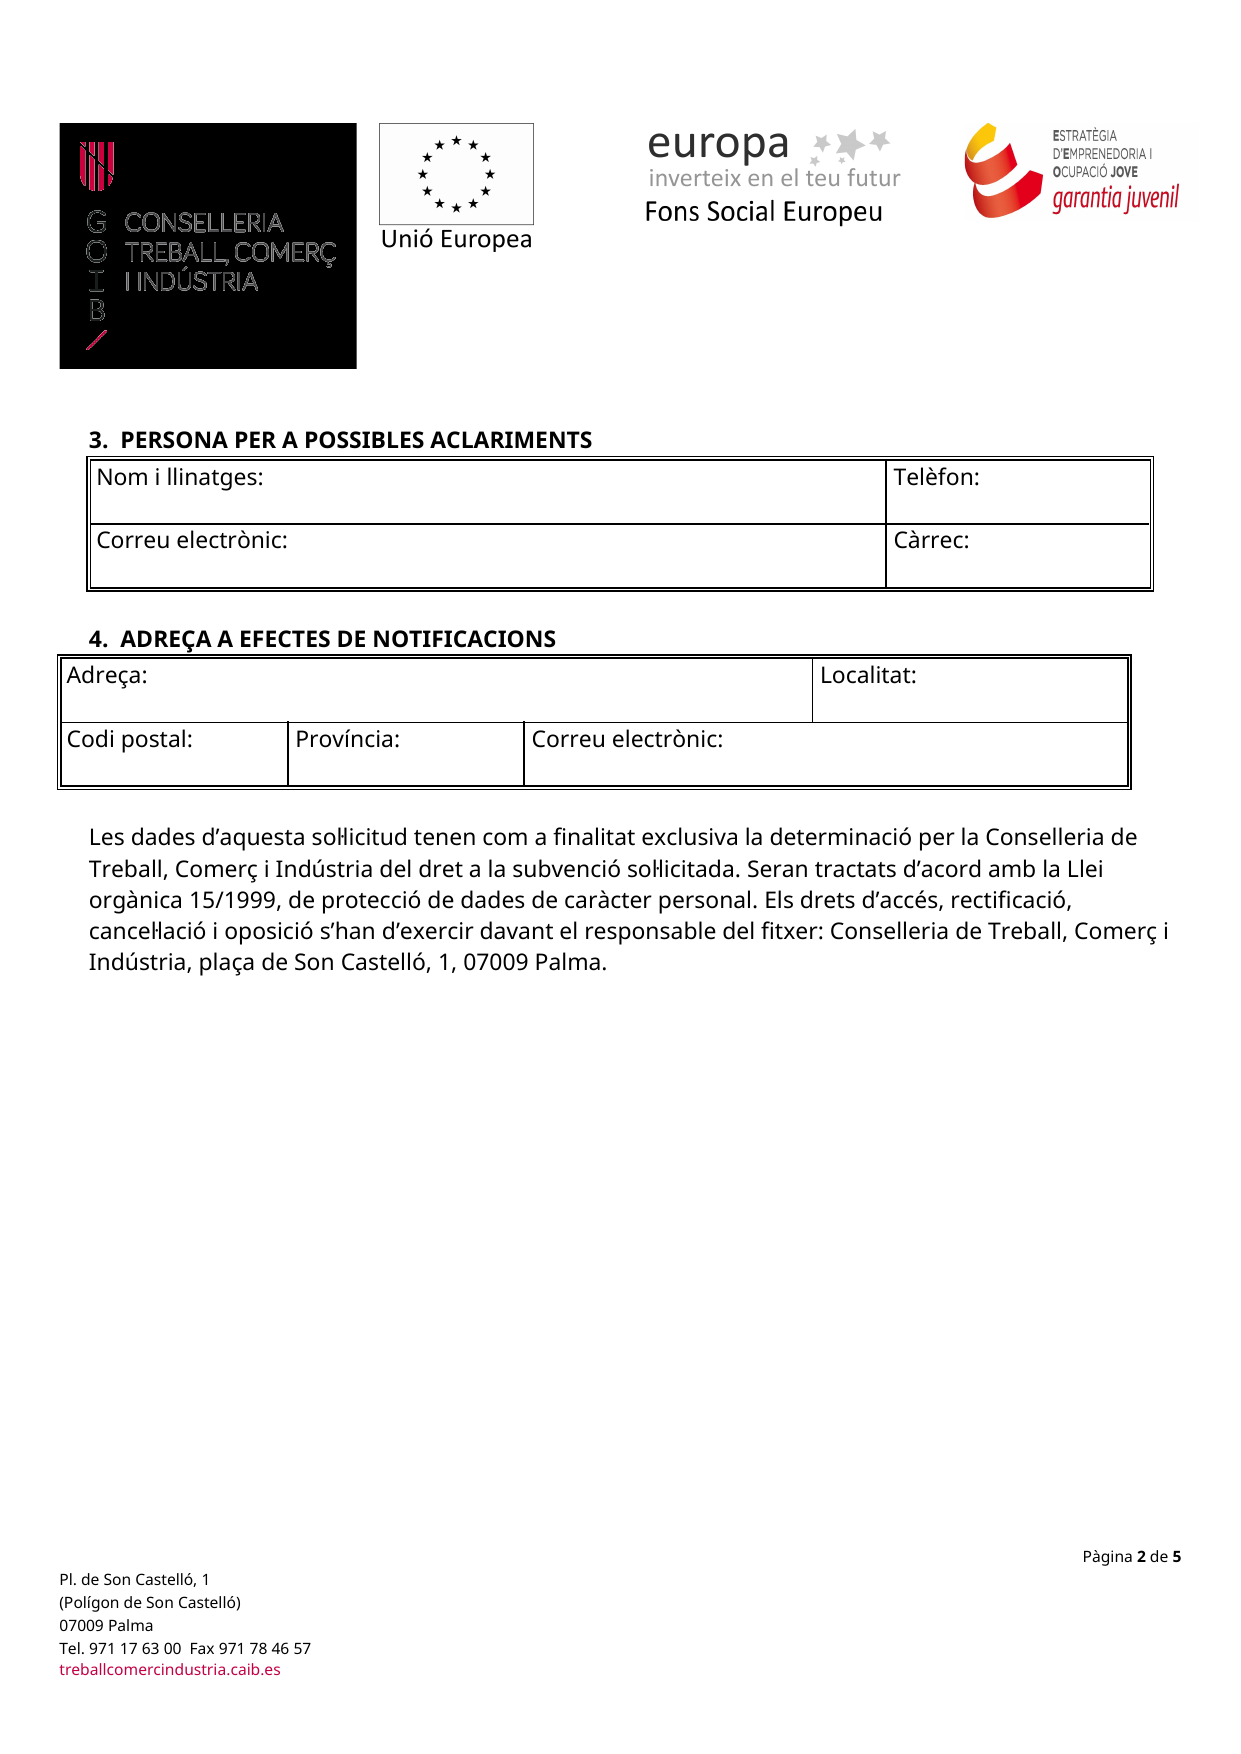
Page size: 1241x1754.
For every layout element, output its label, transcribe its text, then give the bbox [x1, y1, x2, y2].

picture [379, 123, 534, 252]
table_cell Província: [289, 723, 523, 785]
table_header Localitat: [813, 659, 1127, 721]
text Les dades d’aquesta sol·licitud tenen com a finalitat exclusiva la determinació per la Conselleria de Treball, Comerç i Indústria del dret a la subvenció sol·licitada. Seran tractats d’acord amb la Llei orgànica 15/1999, de protecció de dades de caràcter personal. Els drets d’accés, rectificació, cancel·lació i oposició s’han d’exercir davant el responsable del fitxer: Conselleria de Treball, Comerç i Indústria, plaça de Son Castelló, 1, 07009 Palma. [89, 821, 1181, 978]
table_cell Correu electrònic: [525, 723, 1127, 785]
text 3. PERSONA PER A POSSIBLES ACLARIMENTS [89, 424, 1116, 456]
table_header Adreça: [62, 659, 812, 721]
table_header nom i llinatges: [91, 461, 885, 523]
table_header telèfon: [887, 461, 1150, 523]
picture [644, 123, 906, 235]
text 4. ADREÇA A EFECTES DE NOTIFICACIONS [59, 623, 1116, 654]
table_cell Correu electrònic: [91, 525, 885, 587]
table_cell Codi postal: [62, 723, 287, 785]
picture [964, 123, 1199, 221]
table_cell Càrrec: [887, 523, 1150, 587]
